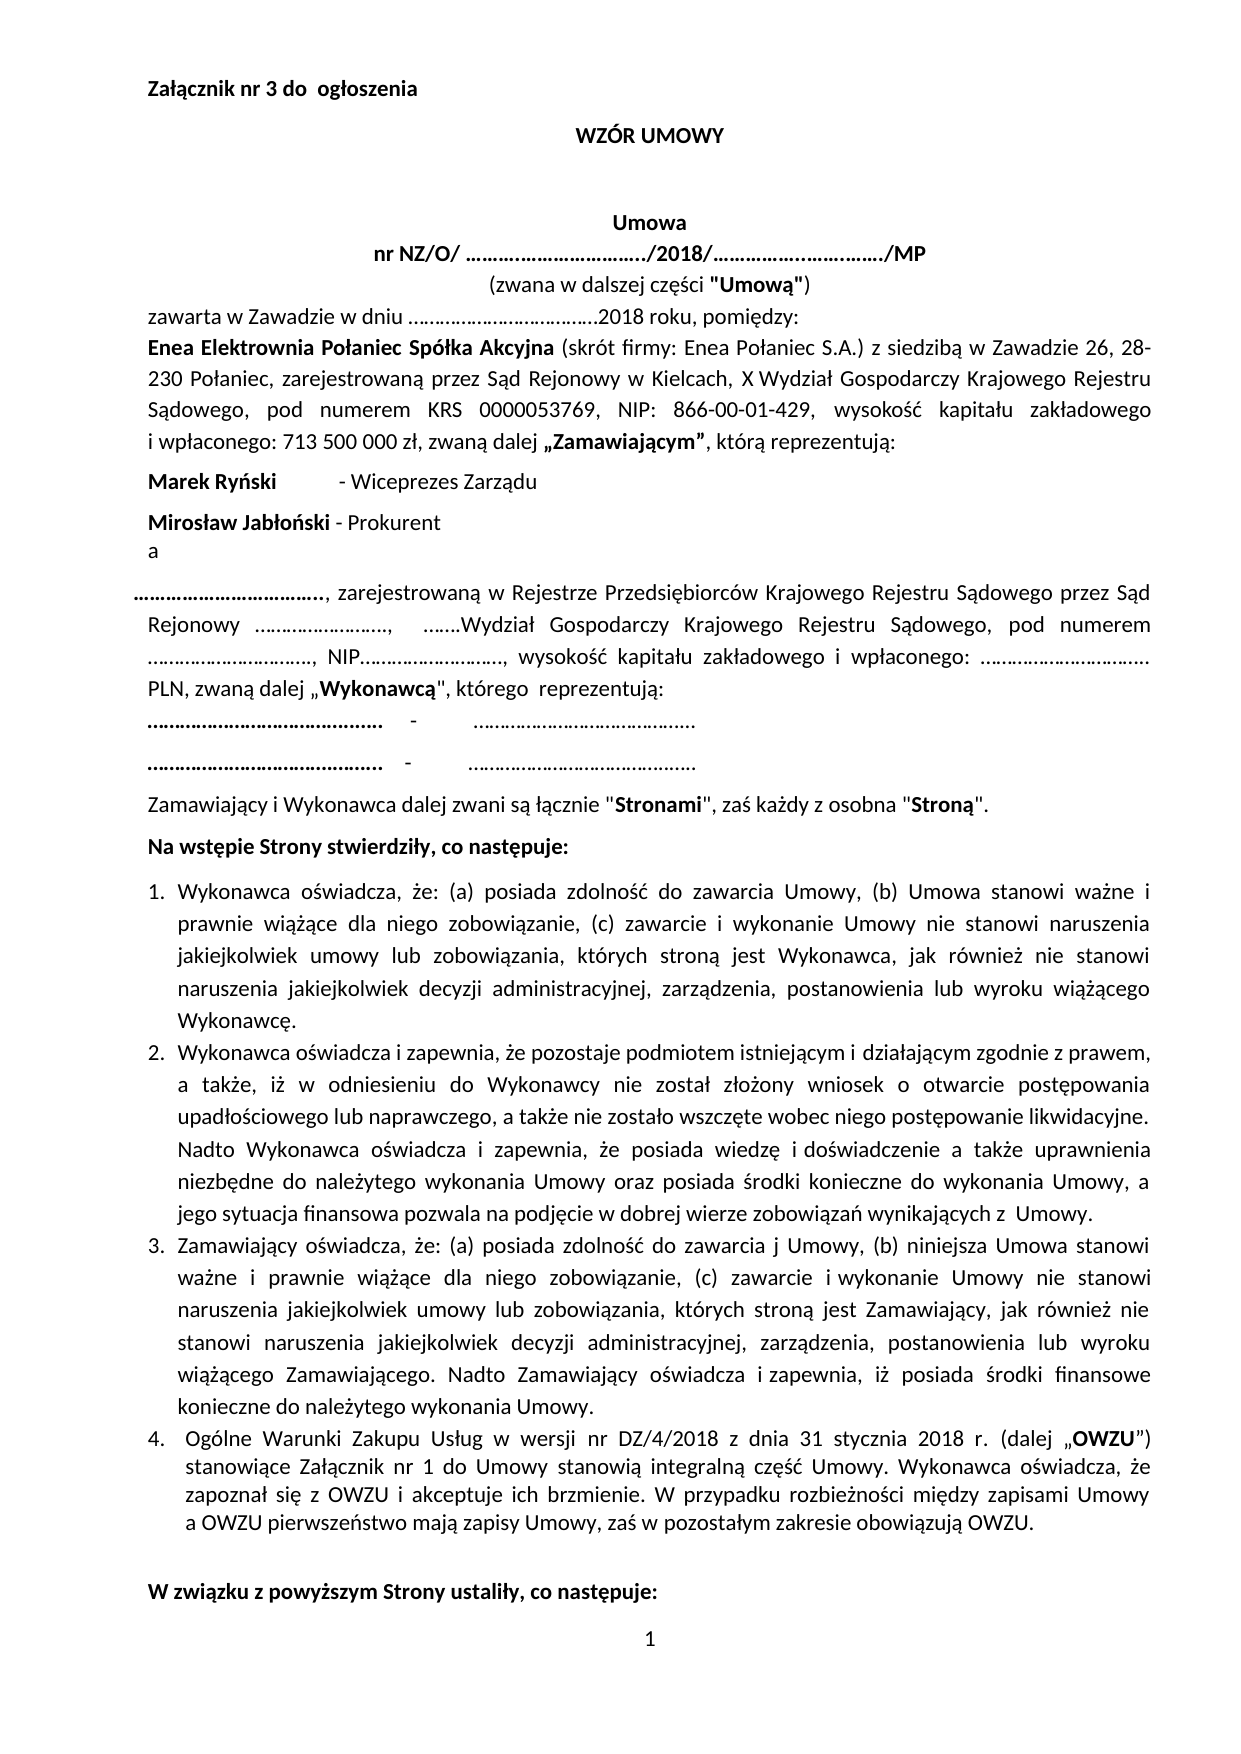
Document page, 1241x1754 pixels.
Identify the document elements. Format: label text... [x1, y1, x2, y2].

list Wykonawca oświadcza, że: (a) posiada zdolność do zawarcia Umowy, (b) Umowa stanowi ważne i prawnie wiążące dla niego zobowiązanie, (c) zawarcie i wykonanie Umowy nie stanowi naruszenia jakiejkolwiek umowy lub zobowiązania, których stroną jest Wykonawca, jak również nie stanowi naruszenia jakiejkolwiek decyzji administracyjnej, zarządzenia, postanowienia lub wyroku wiążącego Wykonawcę. [148, 877, 1152, 1034]
list Wykonawca oświadcza i zapewnia, że pozostaje podmiotem istniejącym i działającym zgodnie z prawem, a także, iż w odniesieniu do Wykonawcy nie został złożony wniosek o otwarcie postępowania upadłościowego lub naprawczego, a także nie zostało wszczęte wobec niego postępowanie likwidacyjne. Nadto Wykonawca oświadcza i zapewnia, że posiada wiedzę i doświadczenie a także uprawnienia niezbędne do należytego wykonania Umowy oraz posiada środki konieczne do wykonania Umowy, a jego sytuacja finansowa pozwala na podjęcie w dobrej wierze zobowiązań wynikających z Umowy. [148, 1038, 1152, 1227]
text …………………………….., zarejestrowaną w Rejestrze Przedsiębiorców Krajowego Rejestru Sądowego przez Sąd Rejonowy ……………………., …….Wydział Gospodarczy Krajowego Rejestru Sądowego, pod numerem …………………………., NIP………………………, wysokość kapitału zakładowego i wpłaconego: ………………………….. PLN, zwaną dalej „Wykonawcą", którego reprezentują: [133, 578, 1152, 702]
text Zamawiający i Wykonawca dalej zwani są łącznie "Stronami", zaś każdy z osobna "Stroną". [148, 791, 1152, 818]
text Załącznik nr 3 do ogłoszenia [148, 74, 1152, 102]
text a [148, 536, 1152, 564]
text Umowa [148, 205, 1152, 236]
text ………………………………..….. - …………………………………... [148, 707, 1152, 734]
text zawarta w Zawadzie w dniu ………………………………2018 roku, pomiędzy: [148, 298, 1152, 330]
text …………………………….……... - ………………………………..….. [148, 748, 1152, 777]
text nr NZ/O/ ……….…………………../2018/……………..…….……./MP [148, 236, 1152, 267]
text Mirosław Jabłoński - Prokurent [148, 508, 1152, 536]
text Enea Elektrownia Połaniec Spółka Akcyjna (skrót firmy: Enea Połaniec S.A.) z siedzibą w Zawadzie 26, 28-230 Połaniec, zarejestrowaną przez Sąd Rejonowy w Kielcach, X Wydział Gospodarczy Krajowego Rejestru Sądowego, pod numerem KRS 0000053769, NIP: 866-00-01-429, wysokość kapitału zakładowego i wpłaconego: 713 500 000 zł, zwaną dalej „Zamawiającym”, którą reprezentują: [148, 330, 1152, 455]
text Na wstępie Strony stwierdziły, co następuje: [148, 832, 1152, 861]
text Marek Ryński - Wiceprezes Zarządu [148, 467, 1152, 495]
text (zwana w dalszej części "Umową") [148, 267, 1152, 298]
text WZÓR UMOWY [148, 121, 1152, 149]
list Ogólne Warunki Zakupu Usług w wersji nr DZ/4/2018 z dnia 31 stycznia 2018 r. (dalej „OWZU”) stanowiące Załącznik nr 1 do Umowy stanowią integralną część Umowy. Wykonawca oświadcza, że zapoznał się z OWZU i akceptuje ich brzmienie. W przypadku rozbieżności między zapisami Umowy a OWZU pierwszeństwo mają zapisy Umowy, zaś w pozostałym zakresie obowiązują OWZU. [148, 1424, 1152, 1536]
text W związku z powyższym Strony ustaliły, co następuje: [148, 1577, 1152, 1605]
list Zamawiający oświadcza, że: (a) posiada zdolność do zawarcia j Umowy, (b) niniejsza Umowa stanowi ważne i prawnie wiążące dla niego zobowiązanie, (c) zawarcie i wykonanie Umowy nie stanowi naruszenia jakiejkolwiek umowy lub zobowiązania, których stroną jest Zamawiający, jak również nie stanowi naruszenia jakiejkolwiek decyzji administracyjnej, zarządzenia, postanowienia lub wyroku wiążącego Zamawiającego. Nadto Zamawiający oświadcza i zapewnia, iż posiada środki finansowe konieczne do należytego wykonania Umowy. [148, 1231, 1152, 1420]
